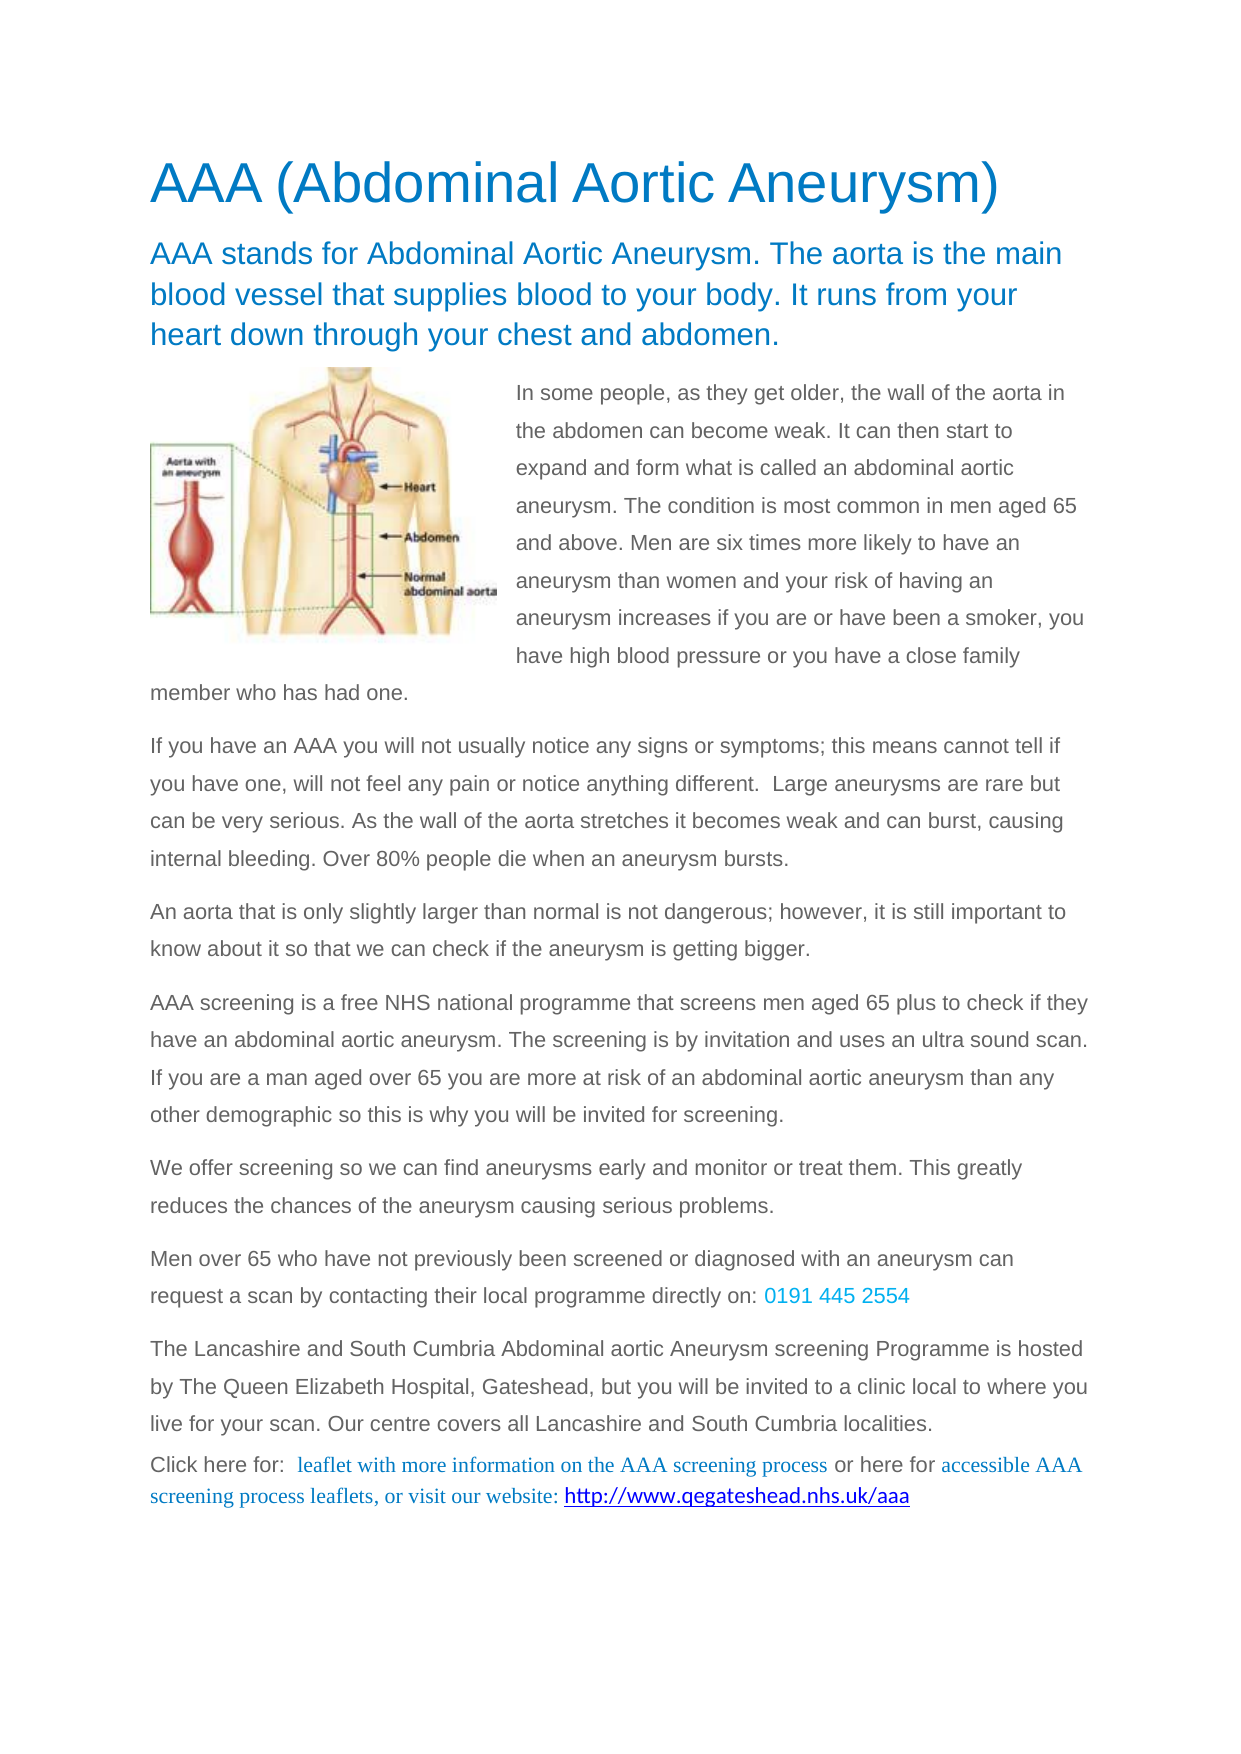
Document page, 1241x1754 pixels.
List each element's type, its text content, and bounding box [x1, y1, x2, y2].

text An aorta that is only slightly larger than normal is not dangerous; however, it is still important to know about it so that we can check if the aneurysm is getting bigger. [150, 887, 1090, 962]
text We offer screening so we can find aneurysms early and monitor or treat them. This greatly reduces the chances of the aneurysm causing serious problems. [150, 1143, 1090, 1218]
text Men over 65 who have not previously been screened or diagnosed with an aneurysm can request a scan by contacting their local programme directly on: 0191 445 2554 [150, 1233, 1090, 1308]
text Click here for: leaflet with more information on the AAA screening process or here for accessible AAA screening process leaflets, or visit our website: http://www.qegateshead.nhs.uk/aaa [150, 1452, 1090, 1510]
text The Lancashire and South Cumbria Abdominal aortic Aneurysm screening Programme is hosted by The Queen Elizabeth Hospital, Gateshead, but you will be invited to a clinic local to where you live for your scan. Our centre covers all Lancashire and South Cumbria localities. [150, 1324, 1090, 1437]
text AAA (Abdominal Aortic Aneurysm) [150, 150, 1090, 215]
text AAA screening is a free NHS national programme that screens men aged 65 plus to check if they have an abdominal aortic aneurysm. The screening is by invitation and uses an ultra sound scan. If you are a man aged over 65 you are more at risk of an abdominal aortic aneurysm than any other demographic so this is why you will be invited for screening. [150, 977, 1090, 1127]
text AAA stands for Abdominal Aortic Aneurysm. The aorta is the main blood vessel that supplies blood to your body. It runs from your heart down through your chest and abdomen. [150, 230, 1090, 352]
text If you have an AAA you will not usually notice any signs or symptoms; this means cannot tell if you have one, will not feel any pain or notice anything different. Large aneurysms are rare but can be very serious. As the wall of the aorta stretches it becomes weak and can burst, causing internal bleeding. Over 80% people die when an aneurysm bursts. [150, 721, 1090, 871]
picture [150, 367, 497, 654]
